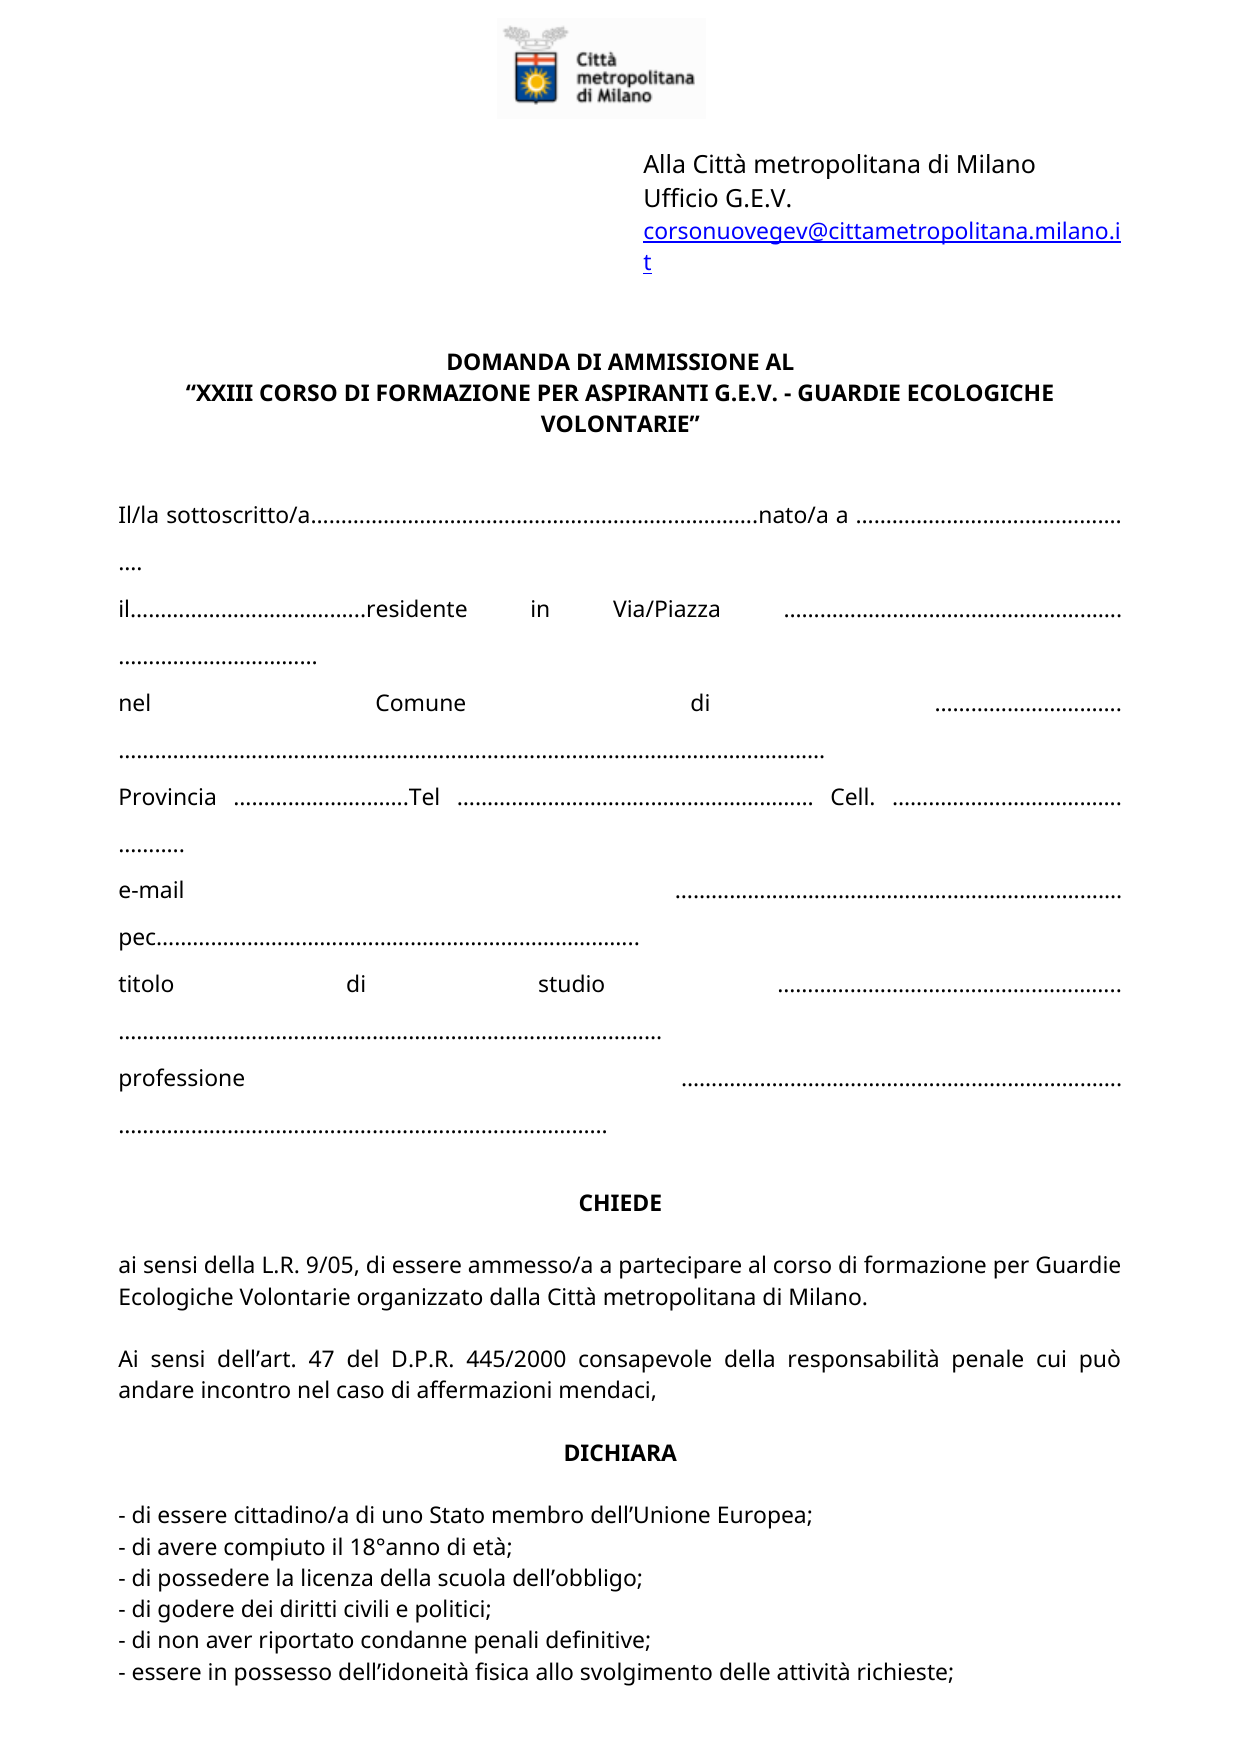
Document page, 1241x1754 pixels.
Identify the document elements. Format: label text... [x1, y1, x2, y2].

text - di avere compiuto il 18°anno di età; [118, 1531, 1122, 1562]
text DOMANDA DI AMMISSIONE AL [118, 346, 1122, 377]
text DICHIARA [118, 1437, 1122, 1468]
text - di non aver riportato condanne penali definitive; [118, 1624, 1122, 1656]
text e-mail ………………………………………………………….……. pec…………………………………………………………………….. [118, 874, 1122, 952]
text - di godere dei diritti civili e politici; [118, 1593, 1122, 1624]
text ai sensi della L.R. 9/05, di essere ammesso/a a partecipare al corso di formazione per Guardie Ecologiche Volontarie organizzato dalla Città metropolitana di Milano. [118, 1249, 1122, 1312]
text Ufficio G.E.V. [643, 181, 1122, 215]
picture [497, 18, 706, 119]
text professione ……………………………………………………………….……………………………………………………………………… [118, 1062, 1122, 1140]
text il………………………………...residente in Via/Piazza ……………………………………….……….…………………………… [118, 593, 1122, 671]
text Provincia ………………….…….Tel …………………………..……………………… Cell. ……………….……………….……….. [118, 781, 1122, 859]
text Alla Città metropolitana di Milano [643, 147, 1122, 181]
text Il/la sottoscritto/a………………………………………..…………..………….nato/a a ……………………………….…….…. [118, 499, 1122, 577]
text “XXIII CORSO DI FORMAZIONE PER ASPIRANTI G.E.V. - GUARDIE ECOLOGICHE VOLONTARIE” [118, 377, 1122, 439]
text Ai sensi dell’art. 47 del D.P.R. 445/2000 consapevole della responsabilità penale cui può andare incontro nel caso di affermazioni mendaci, [118, 1343, 1122, 1406]
text - essere in possesso dell’idoneità fisica allo svolgimento delle attività richieste; [118, 1656, 1122, 1687]
text nel Comune di ………………………….……………………………………………………………………………………………………… [118, 687, 1122, 765]
text - di possedere la licenza della scuola dell’obbligo; [118, 1562, 1122, 1593]
text CHIEDE [118, 1187, 1122, 1218]
text corsonuovegev@cittametropolitana.milano.it [643, 215, 1122, 277]
text - di essere cittadino/a di uno Stato membro dell’Unione Europea; [118, 1499, 1122, 1531]
text titolo di studio …………………………………….…………..……………………………………………………………………………… [118, 968, 1122, 1046]
